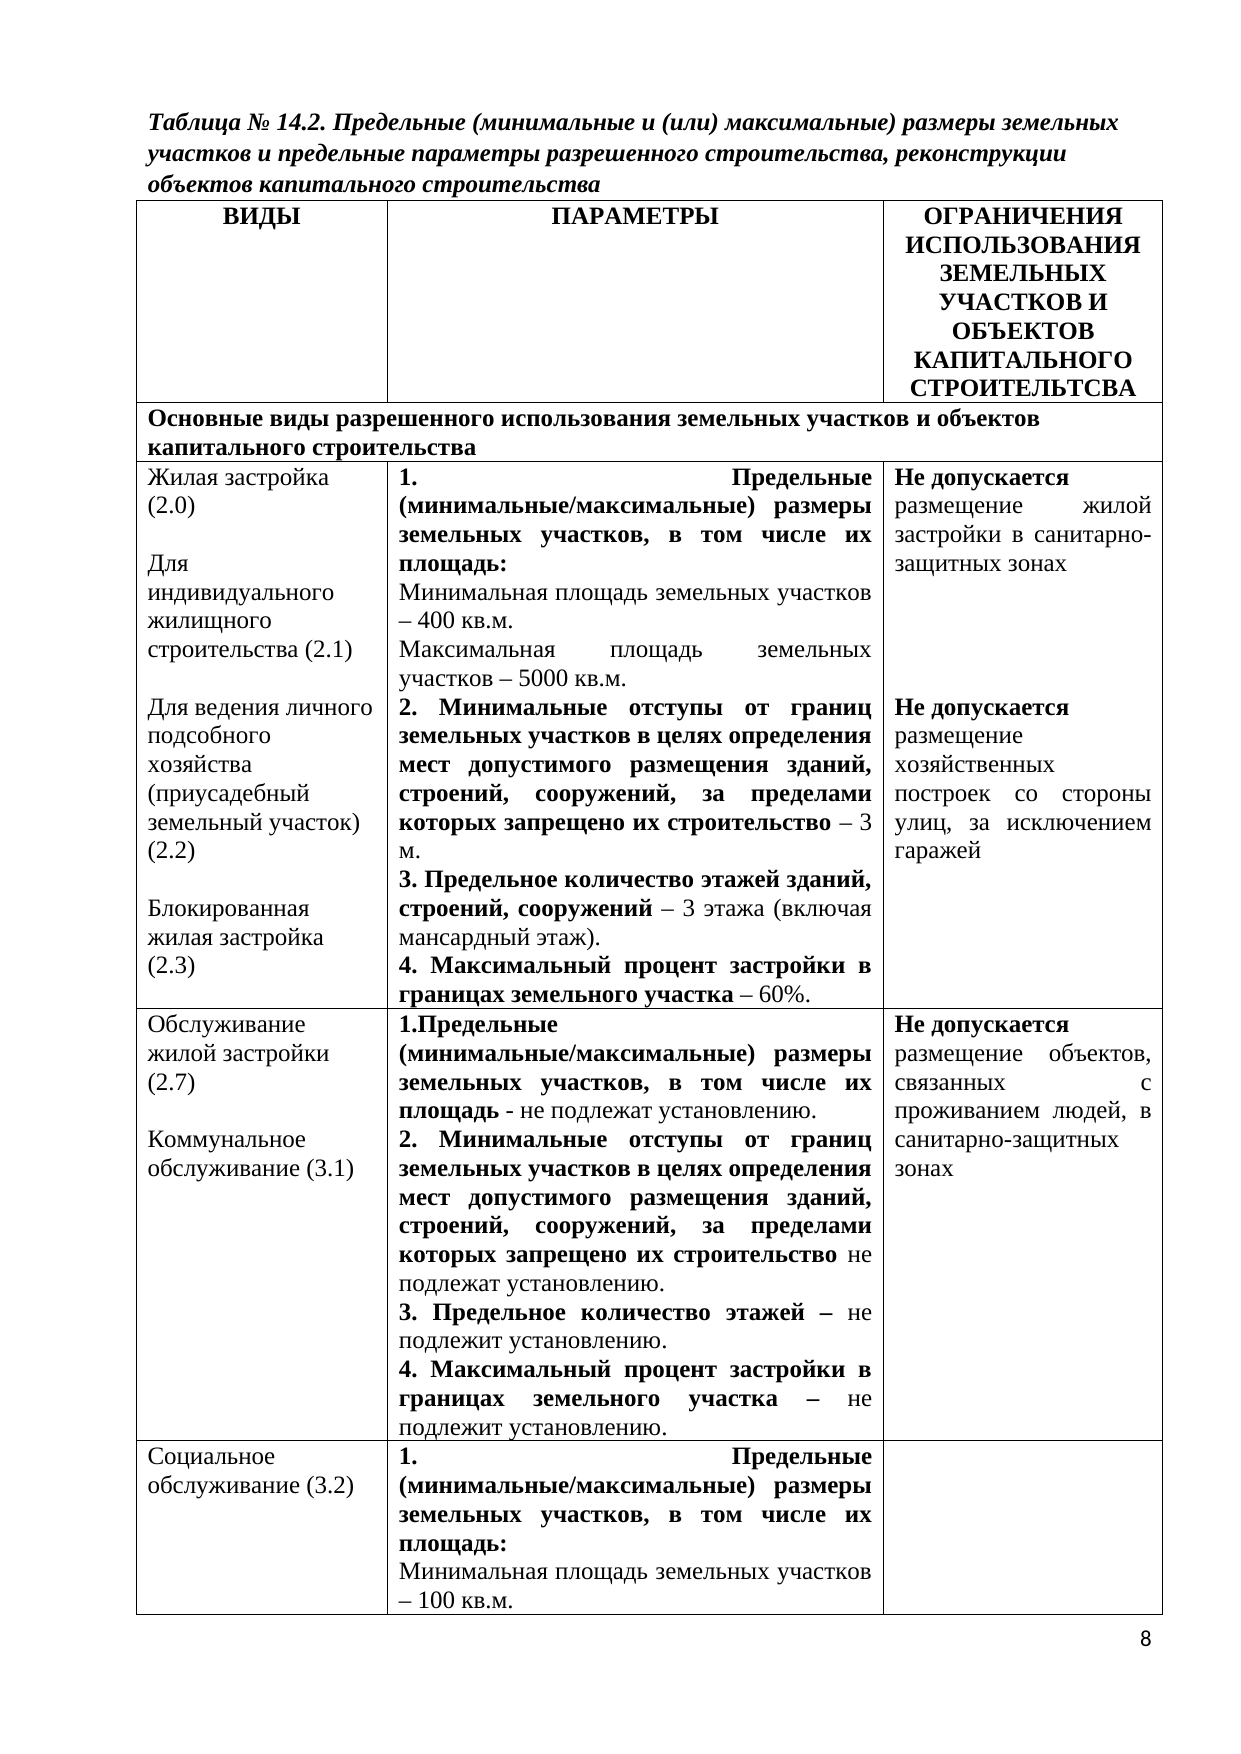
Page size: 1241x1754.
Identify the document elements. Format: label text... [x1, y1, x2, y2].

table_cell 1. Предельные (минимальные/максимальные) размеры земельных участков, в том числе их площадь: Минимальная площадь земельных участков – 400 кв.м. Максимальная площадь земельных участков – 5000 кв.м. 2. Минимальные отступы от границ земельных участков в целях определения мест допустимого размещения зданий, строений, сооружений, за пределами которых запрещено их строительство – 3 м. 3. Предельное количество этажей зданий, строений, сооружений – 3 этажа (включая мансардный этаж). 4. Максимальный процент застройки в границах земельного участка – 60%. [388, 462, 883, 1008]
table_cell [884, 1441, 1162, 1614]
table_cell Обслуживание жилой застройки (2.7) Коммунальное обслуживание (3.1) [137, 1009, 387, 1440]
table_cell Не допускается размещение жилой застройки в санитарно-защитных зонах Не допускается размещение хозяйственных построек со стороны улиц, за исключением гаражей [884, 462, 1162, 1008]
table_cell Основные виды разрешенного использования земельных участков и объектов капитального строительства [137, 403, 1162, 461]
table_cell Не допускается размещение объектов, связанных с проживанием людей, в санитарно-защитных зонах [884, 1009, 1162, 1440]
subtitle Таблица № 14.2. Предельные (минимальные и (или) максимальные) размеры земельных участков и предельные параметры разрешенного строительства, реконструкции объектов капитального строительства [148, 107, 1152, 198]
table_header ВИДЫ [137, 201, 387, 402]
table_header ПАРАМЕТРЫ [388, 201, 883, 402]
table_cell Жилая застройка (2.0) Для индивидуального жилищного строительства (2.1) Для ведения личного подсобного хозяйства (приусадебный земельный участок) (2.2) Блокированная жилая застройка (2.3) [137, 462, 387, 1008]
table_cell 1.Предельные (минимальные/максимальные) размеры земельных участков, в том числе их площадь - не подлежат установлению. 2. Минимальные отступы от границ земельных участков в целях определения мест допустимого размещения зданий, строений, сооружений, за пределами которых запрещено их строительство не подлежат установлению. 3. Предельное количество этажей – не подлежит установлению. 4. Максимальный процент застройки в границах земельного участка – не подлежит установлению. [388, 1009, 883, 1440]
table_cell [137, 1441, 387, 1614]
table_header ОГРАНИЧЕНИЯ ИСПОЛЬЗОВАНИЯ ЗЕМЕЛЬНЫХ УЧАСТКОВ И ОБЪЕКТОВ КАПИТАЛЬНОГО СТРОИТЕЛЬТСВА [884, 201, 1162, 402]
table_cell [388, 1441, 883, 1614]
